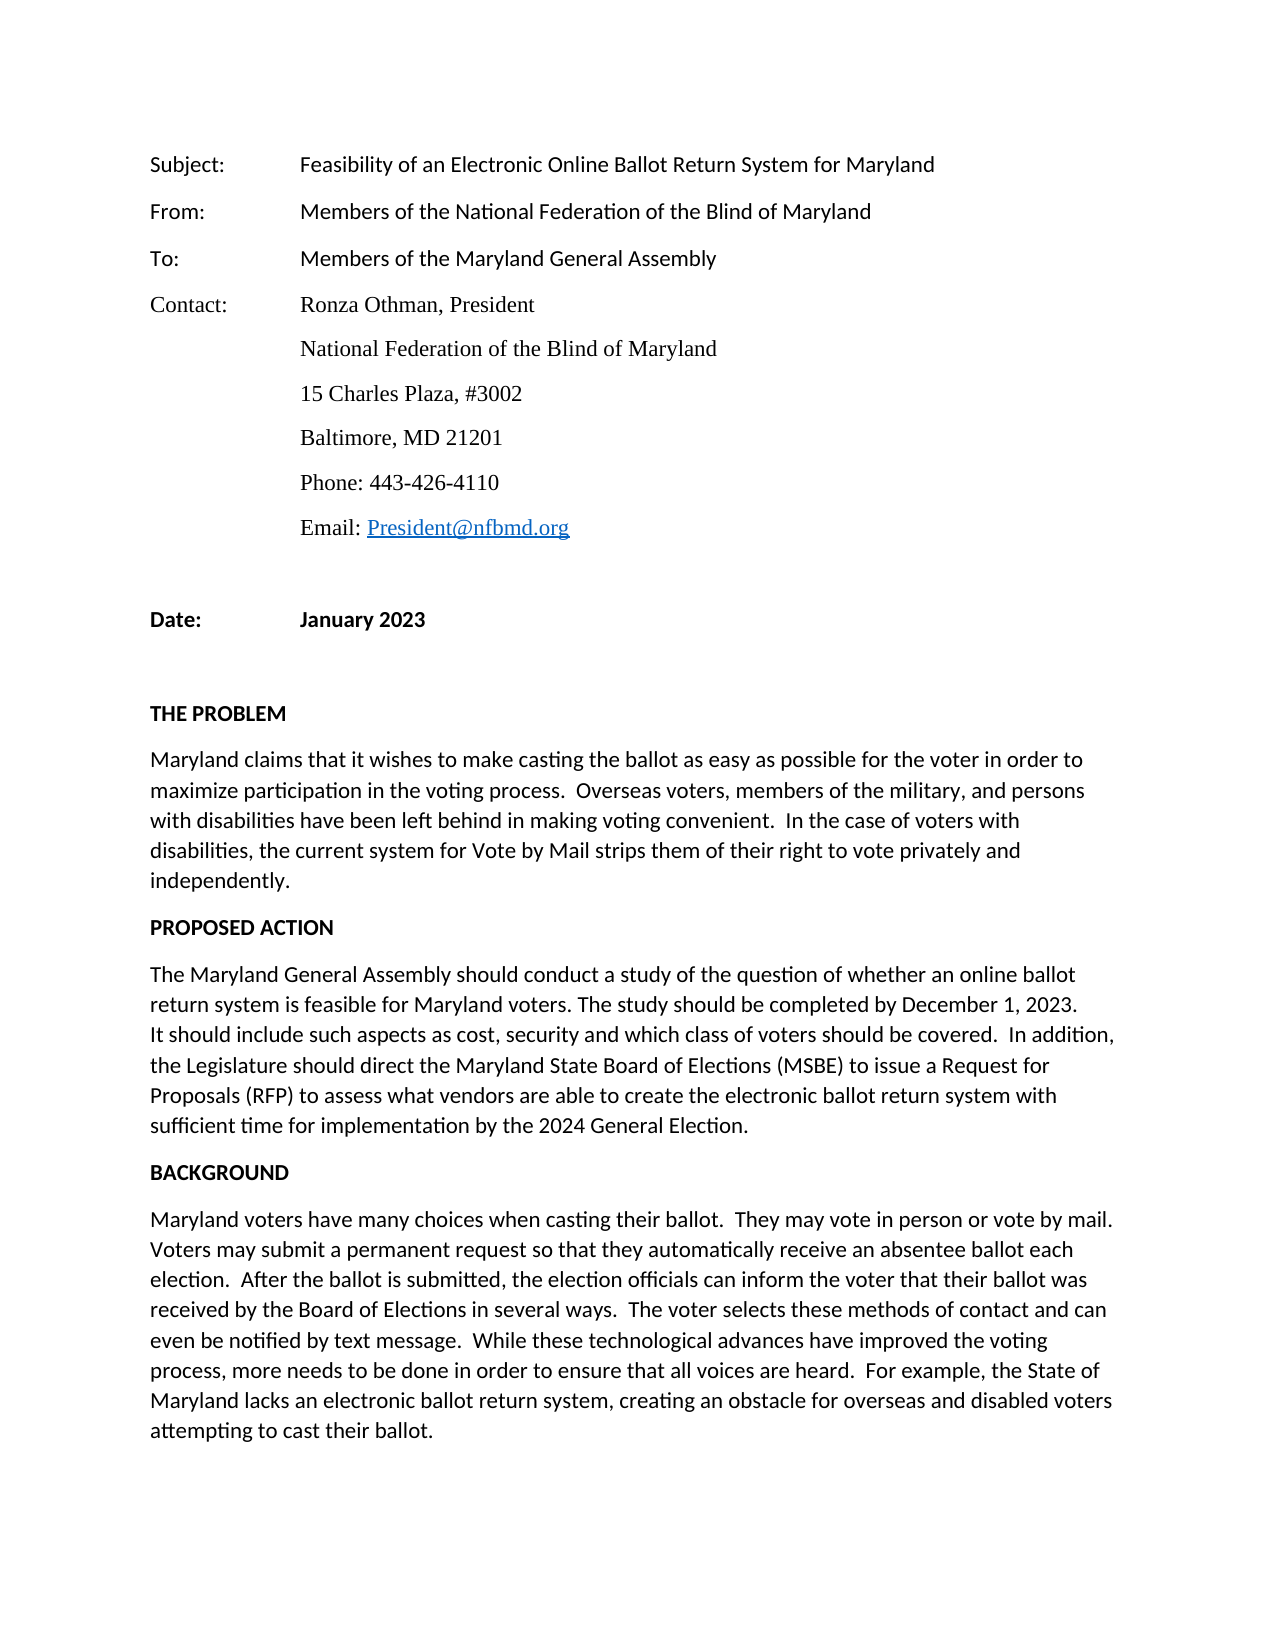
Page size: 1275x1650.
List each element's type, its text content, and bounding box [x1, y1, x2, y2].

text Subject: Feasibility of an Electronic Online Ballot Return System for Maryland [150, 150, 1125, 178]
text National Federation of the Blind of Maryland [225, 335, 1125, 362]
text THE PROBLEM [150, 699, 1125, 727]
text Baltimore, MD 21201 [225, 424, 1125, 451]
text It should include such aspects as cost, security and which class of voters should be covered. In addition, the Legislature should direct the Maryland State Board of Elections (MSBE) to issue a Request for Proposals (RFP) to assess what vendors are able to create the electronic ballot return system with sufficient time for implementation by the 2024 General Election. [150, 1021, 1125, 1139]
text Phone: 443-426-4110 [225, 469, 1125, 495]
text Email: President@nfbmd.org [225, 513, 1125, 540]
text Maryland claims that it wishes to make casting the ballot as easy as possible for the voter in order to maximize participation in the voting process. Overseas voters, members of the military, and persons with disabilities have been left behind in making voting convenient. In the case of voters with disabilities, the current system for Vote by Mail strips them of their right to vote privately and independently. [150, 746, 1125, 894]
text The Maryland General Assembly should conduct a study of the question of whether an online ballot return system is feasible for Maryland voters. The study should be completed by December 1, 2023. [150, 960, 1125, 1018]
text Maryland voters have many choices when casting their ballot. They may vote in person or vote by mail. Voters may submit a permanent request so that they automatically receive an absentee ballot each election. After the ballot is submitted, the election officials can inform the voter that their ballot was received by the Board of Elections in several ways. The voter selects these methods of contact and can even be notified by text message. While these technological advances have improved the voting process, more needs to be done in order to ensure that all voices are heard. For example, the State of Maryland lacks an electronic ballot return system, creating an obstacle for overseas and disabled voters attempting to cast their ballot. [150, 1205, 1125, 1444]
text To: Members of the Maryland General Assembly [150, 244, 1125, 272]
text From: Members of the National Federation of the Blind of Maryland [150, 197, 1125, 225]
text 15 Charles Plaza, #3002 [225, 380, 1125, 406]
text Date: January 2023 [150, 605, 1125, 633]
text Contact: Ronza Othman, President [150, 291, 1125, 317]
text BACKGROUND [150, 1158, 1125, 1186]
text PROPOSED ACTION [150, 913, 1125, 941]
